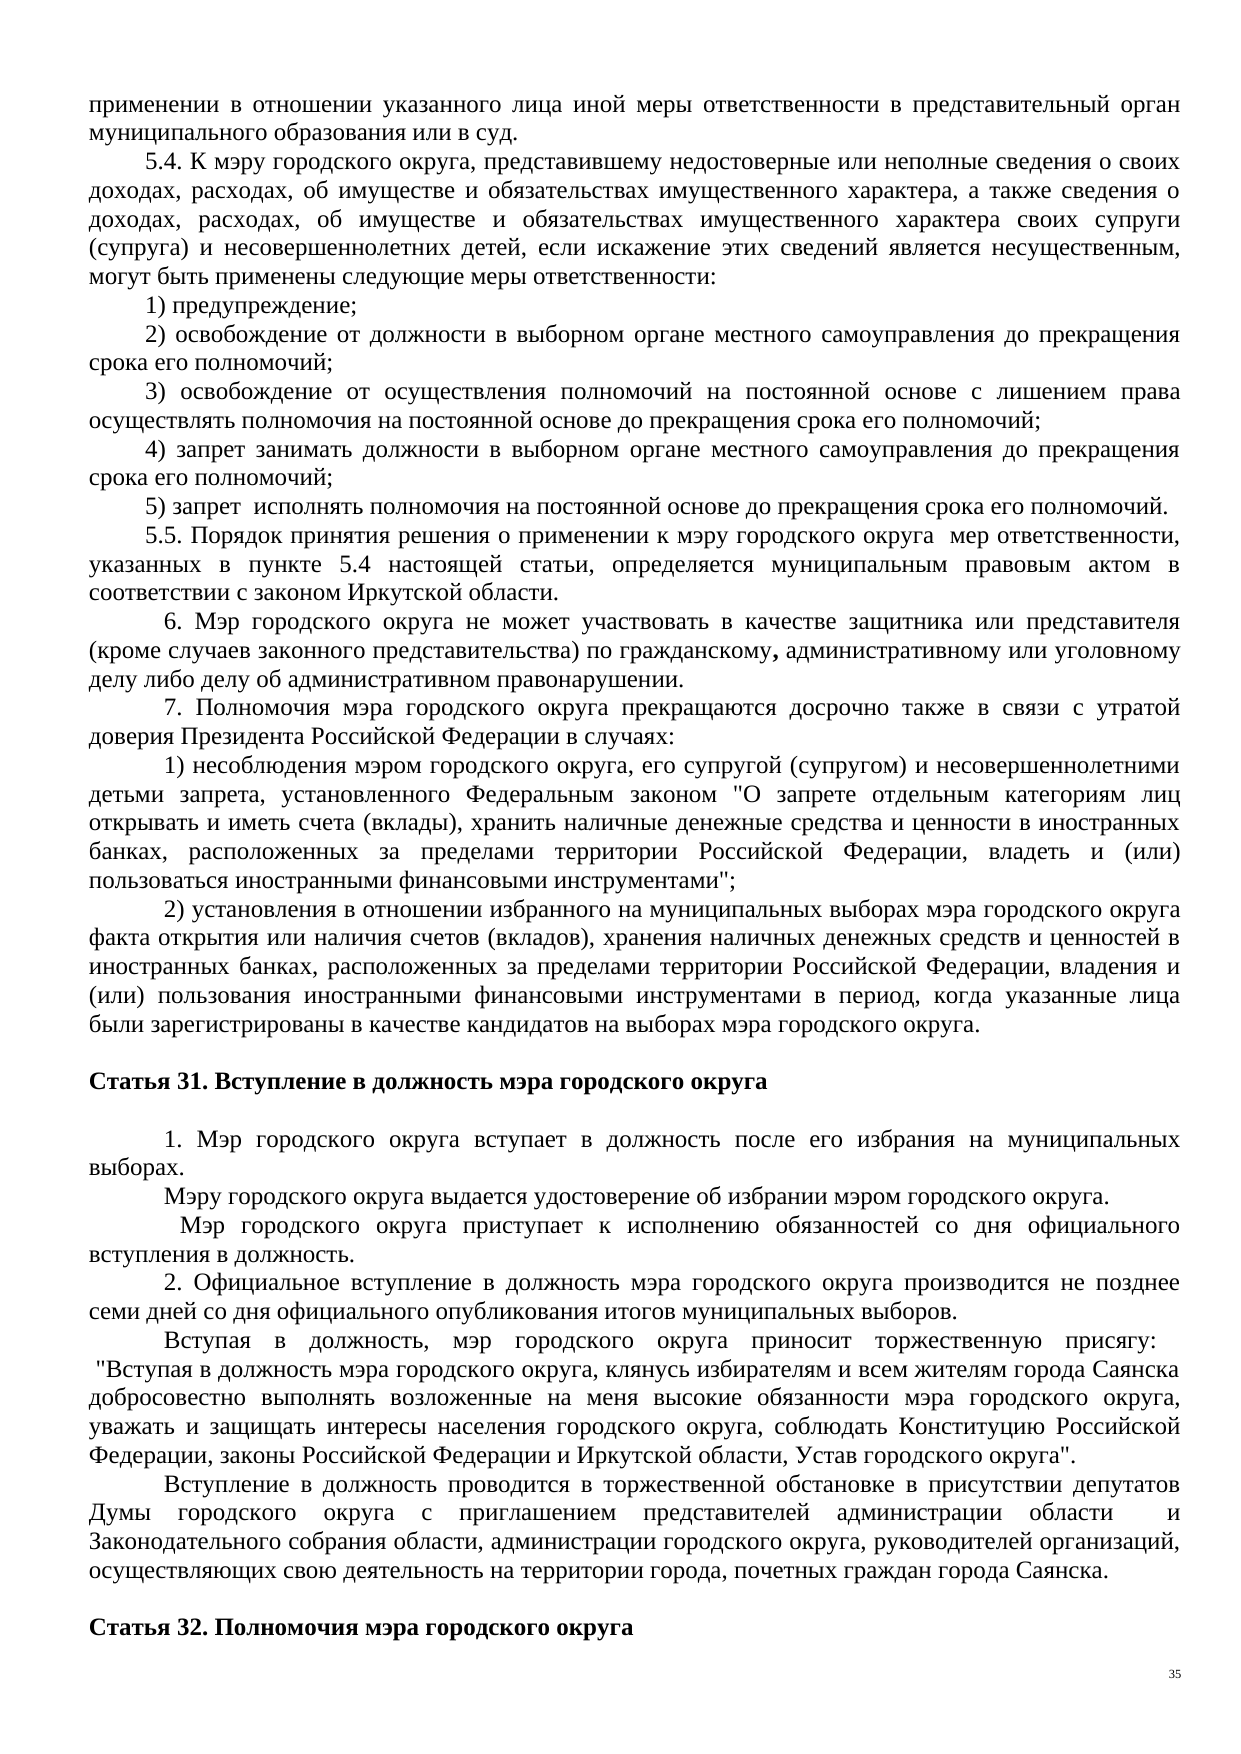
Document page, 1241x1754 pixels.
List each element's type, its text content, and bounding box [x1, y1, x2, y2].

text 1. Мэр городского округа вступает в должность после его избрания на муниципальных выборах. [89, 1124, 1181, 1181]
text Вступление в должность проводится в торжественной обстановке в присутствии депутатов Думы городского округа с приглашением представителей администрации области и Законодательного собрания области, администрации городского округа, руководителей организаций, осуществляющих свою деятельность на территории города, почетных граждан города Саянска. [89, 1469, 1181, 1584]
text 5) запрет исполнять полномочия на постоянной основе до прекращения срока его полномочий. [89, 491, 1181, 520]
text Вступая в должность, мэр городского округа приносит торжественную присягу: "Вступая в должность мэра городского округа, клянусь избирателям и всем жителям города Саянска добросовестно выполнять возложенные на меня высокие обязанности мэра городского округа, уважать и защищать интересы населения городского округа, соблюдать Конституцию Российской Федерации, законы Российской Федерации и Иркутской области, Устав городского округа". [89, 1325, 1181, 1469]
text Статья 32. Полномочия мэра городского округа [89, 1612, 1181, 1641]
text Мэр городского округа приступает к исполнению обязанностей со дня официального вступления в должность. [89, 1210, 1181, 1267]
text 5.5. Порядок принятия решения о применении к мэру городского округа мер ответственности, указанных в пункте 5.4 настоящей статьи, определяется муниципальным правовым актом в соответствии с законом Иркутской области. [89, 520, 1181, 606]
text 2) установления в отношении избранного на муниципальных выборах мэра городского округа факта открытия или наличия счетов (вкладов), хранения наличных денежных средств и ценностей в иностранных банках, расположенных за пределами территории Российской Федерации, владения и (или) пользования иностранными финансовыми инструментами в период, когда указанные лица были зарегистрированы в качестве кандидатов на выборах мэра городского округа. [89, 894, 1181, 1037]
text 3) освобождение от осуществления полномочий на постоянной основе с лишением права осуществлять полномочия на постоянной основе до прекращения срока его полномочий; [89, 376, 1181, 434]
text Мэру городского округа выдается удостоверение об избрании мэром городского округа. [89, 1181, 1181, 1210]
text 5.4. К мэру городского округа, представившему недостоверные или неполные сведения о своих доходах, расходах, об имуществе и обязательствах имущественного характера, а также сведения о доходах, расходах, об имуществе и обязательствах имущественного характера своих супруги (супруга) и несовершеннолетних детей, если искажение этих сведений является несущественным, могут быть применены следующие меры ответственности: [89, 146, 1181, 290]
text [89, 89, 1181, 146]
text 6. Мэр городского округа не может участвовать в качестве защитника или представителя (кроме случаев законного представительства) по гражданскому, административному или уголовному делу либо делу об административном правонарушении. [89, 606, 1181, 692]
text 7. Полномочия мэра городского округа прекращаются досрочно также в связи с утратой доверия Президента Российской Федерации в случаях: [89, 692, 1181, 750]
text 1) несоблюдения мэром городского округа, его супругой (супругом) и несовершеннолетними детьми запрета, установленного Федеральным законом "О запрете отдельным категориям лиц открывать и иметь счета (вклады), хранить наличные денежные средства и ценности в иностранных банках, расположенных за пределами территории Российской Федерации, владеть и (или) пользоваться иностранными финансовыми инструментами"; [89, 750, 1181, 894]
text 1) предупреждение; [89, 290, 1181, 319]
text 2. Официальное вступление в должность мэра городского округа производится не позднее семи дней со дня официального опубликования итогов муниципальных выборов. [89, 1267, 1181, 1325]
text Статья 31. Вступление в должность мэра городского округа [89, 1066, 1181, 1095]
text 4) запрет занимать должности в выборном органе местного самоуправления до прекращения срока его полномочий; [89, 434, 1181, 491]
text 2) освобождение от должности в выборном органе местного самоуправления до прекращения срока его полномочий; [89, 319, 1181, 376]
